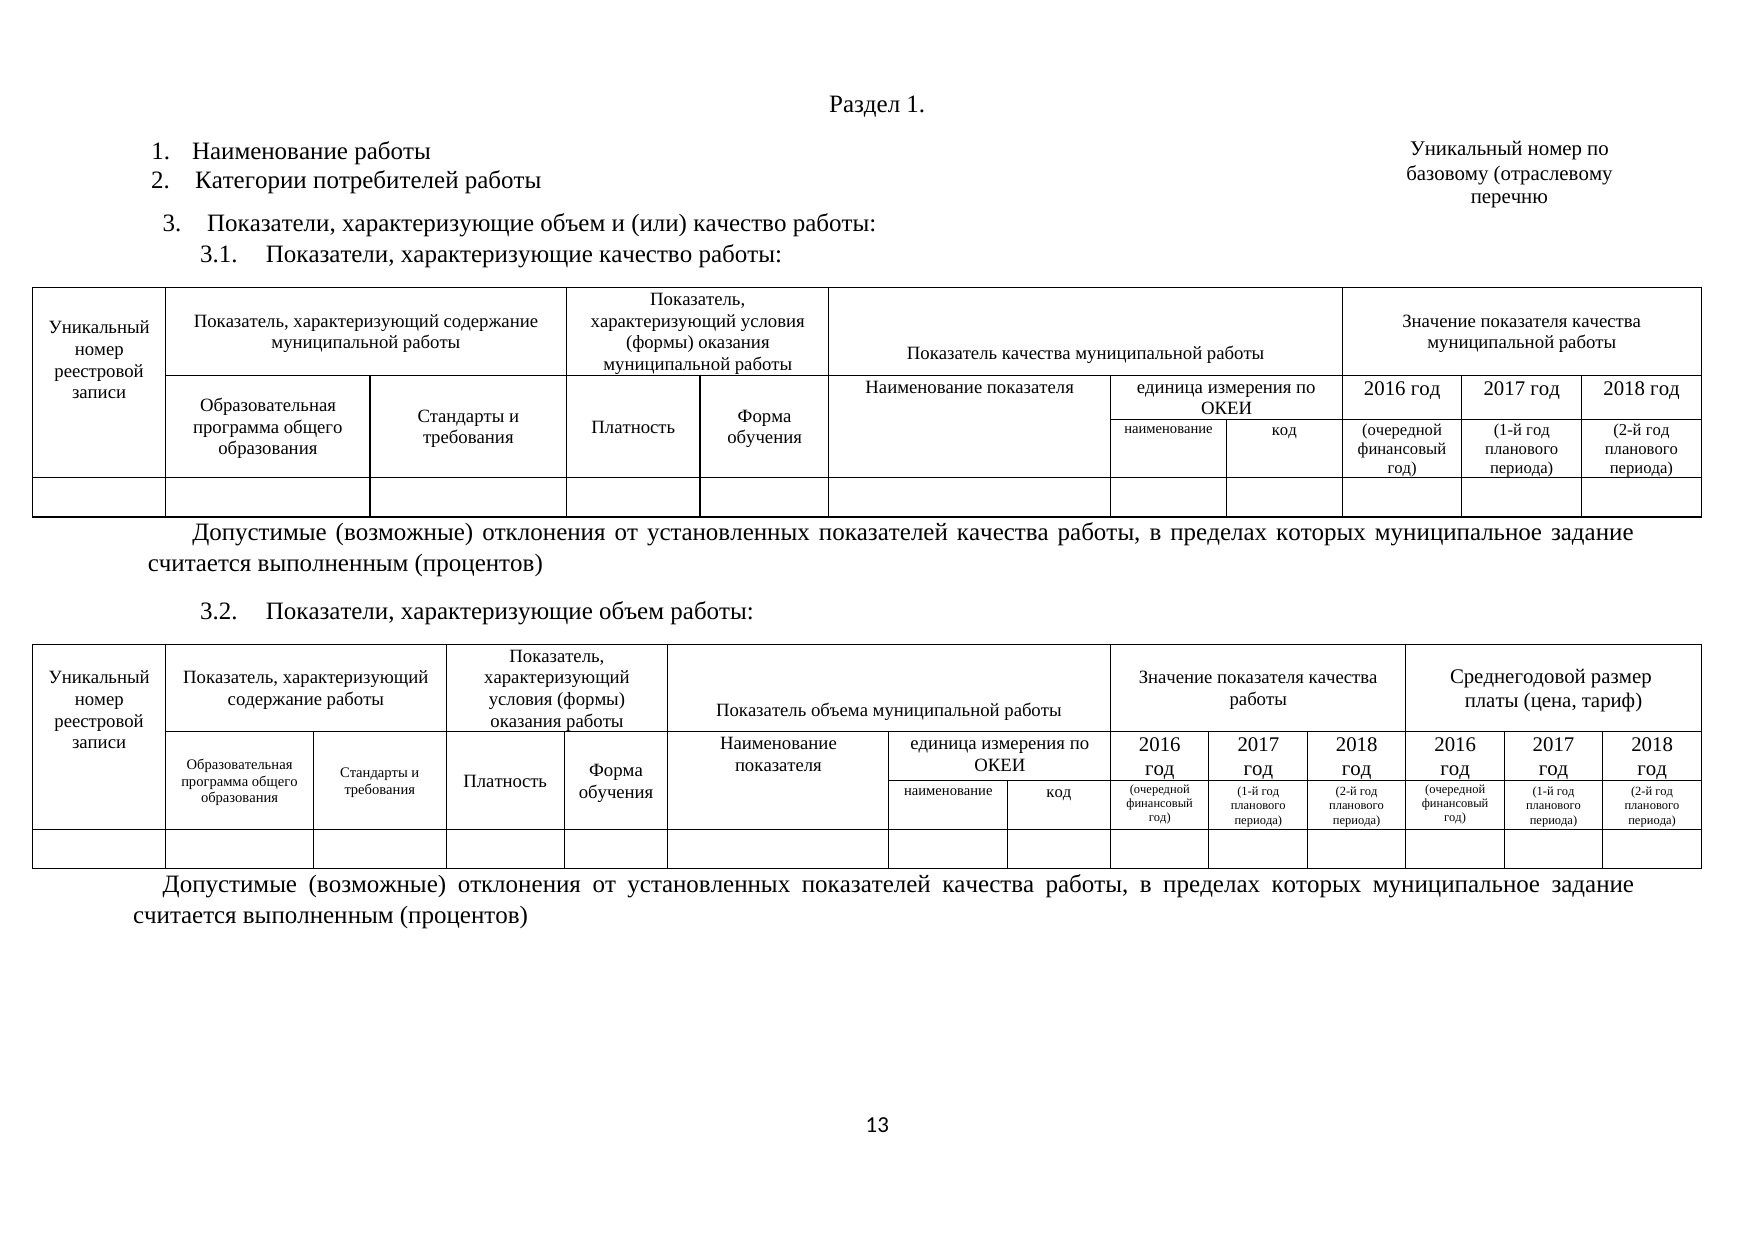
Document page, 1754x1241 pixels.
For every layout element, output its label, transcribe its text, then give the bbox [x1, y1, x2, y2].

table_cell [1462, 478, 1581, 516]
list Показатели, характеризующие объем и (или) качество работы: [162, 208, 1636, 237]
table_cell [1406, 830, 1504, 868]
text Допустимые (возможные) отклонения от установленных показателей качества работы, в пределах которых муниципальное задание считается выполненным (процентов) [148, 518, 1636, 577]
table_header Показатель, характеризующий условия (формы) оказания работы [447, 645, 667, 731]
table_cell [1111, 478, 1226, 516]
table_cell (1-й год планового периода) [1505, 781, 1602, 829]
table_cell наименование [889, 781, 1007, 829]
table_cell [1209, 830, 1307, 868]
text Допустимые (возможные) отклонения от установленных показателей качества работы, в пределах которых муниципальное задание считается выполненным (процентов) [133, 869, 1636, 929]
table_cell [668, 830, 888, 868]
table_header Показатель, характеризующий содержание работы [166, 645, 446, 731]
table_header Уникальный номер по базовому (отраслевому перечню [1361, 136, 1657, 208]
table_cell единица измерения по ОКЕИ [889, 732, 1110, 780]
table_cell Образовательная программа общего образования [166, 732, 313, 829]
table_cell 2017 год [1505, 732, 1602, 780]
table_cell [1603, 830, 1701, 868]
table_cell [33, 478, 165, 516]
text Раздел 1. [118, 89, 1636, 117]
table_cell 2016 год [1343, 376, 1461, 419]
table_cell [829, 478, 1110, 516]
table_cell (1-й год планового периода) [1209, 781, 1307, 829]
table_cell Наименование показателя [829, 376, 1110, 477]
table_header Среднегодовой размер платы (цена, тариф) [1406, 645, 1701, 731]
table_header Показатель объема муниципальной работы [668, 645, 1110, 731]
table_cell [447, 830, 564, 868]
table_cell 2018 год [1603, 732, 1701, 780]
table_cell [166, 830, 313, 868]
table_cell 2018 год [1308, 732, 1405, 780]
table_cell (очередной финансовый год) [1343, 420, 1461, 477]
table_cell [1111, 830, 1208, 868]
list Показатели, характеризующие качество работы: [193, 239, 1636, 268]
table_header Показатель качества муниципальной работы [829, 288, 1342, 374]
table_cell (2-й год планового периода) [1603, 781, 1701, 829]
table_cell 2018 год [1582, 376, 1701, 419]
list Показатели, характеризующие объем работы: [193, 596, 1636, 625]
table_header Уникальный номер реестровой записи [33, 645, 165, 829]
table_cell (очередной финансовый год) [1406, 781, 1504, 829]
table_cell единица измерения по ОКЕИ [1111, 376, 1342, 419]
table_cell [1505, 830, 1602, 868]
table_cell [567, 478, 699, 516]
table_cell [565, 830, 667, 868]
table_header Показатель, характеризующий условия (формы) оказания муниципальной работы [567, 288, 828, 374]
table_cell [33, 830, 165, 868]
table_cell [371, 478, 566, 516]
table_cell [166, 478, 369, 516]
table_header Значение показателя качества работы [1111, 645, 1405, 731]
table_cell 2017 год [1209, 732, 1307, 780]
table_cell (1-й год планового периода) [1462, 420, 1581, 477]
table_cell 2016 год [1111, 732, 1208, 780]
table_cell [314, 830, 446, 868]
table_cell Образовательная программа общего образования [166, 376, 369, 477]
table_cell Платность [447, 732, 564, 829]
table_cell (2-й год планового периода) [1582, 420, 1701, 477]
table_cell (очередной финансовый год) [1111, 781, 1208, 829]
table_cell Форма обучения [701, 376, 828, 477]
table_cell [889, 830, 1007, 868]
table_cell Форма обучения [565, 732, 667, 829]
table_header Наименование работы Категории потребителей работы [107, 136, 1361, 208]
table_cell [1227, 478, 1342, 516]
table_cell 2016 год [1406, 732, 1504, 780]
table_cell [1343, 478, 1461, 516]
table_cell [1008, 830, 1110, 868]
table_cell Стандарты и требования [371, 376, 566, 477]
table_cell [701, 478, 828, 516]
table_header Уникальный номер реестровой записи [33, 288, 165, 477]
table_cell [1582, 478, 1701, 516]
table_header Значение показателя качества муниципальной работы [1343, 288, 1701, 374]
table_header Показатель, характеризующий содержание муниципальной работы [166, 288, 566, 374]
table_cell Платность [567, 376, 699, 477]
table_cell наименование [1111, 420, 1226, 477]
table_cell код [1227, 420, 1342, 477]
table_cell [1308, 830, 1405, 868]
table_cell Стандарты и требования [314, 732, 446, 829]
table_cell код [1008, 781, 1110, 829]
table_cell (2-й год планового периода) [1308, 781, 1405, 829]
table_cell 2017 год [1462, 376, 1581, 419]
table_cell Наименование показателя [668, 732, 888, 829]
